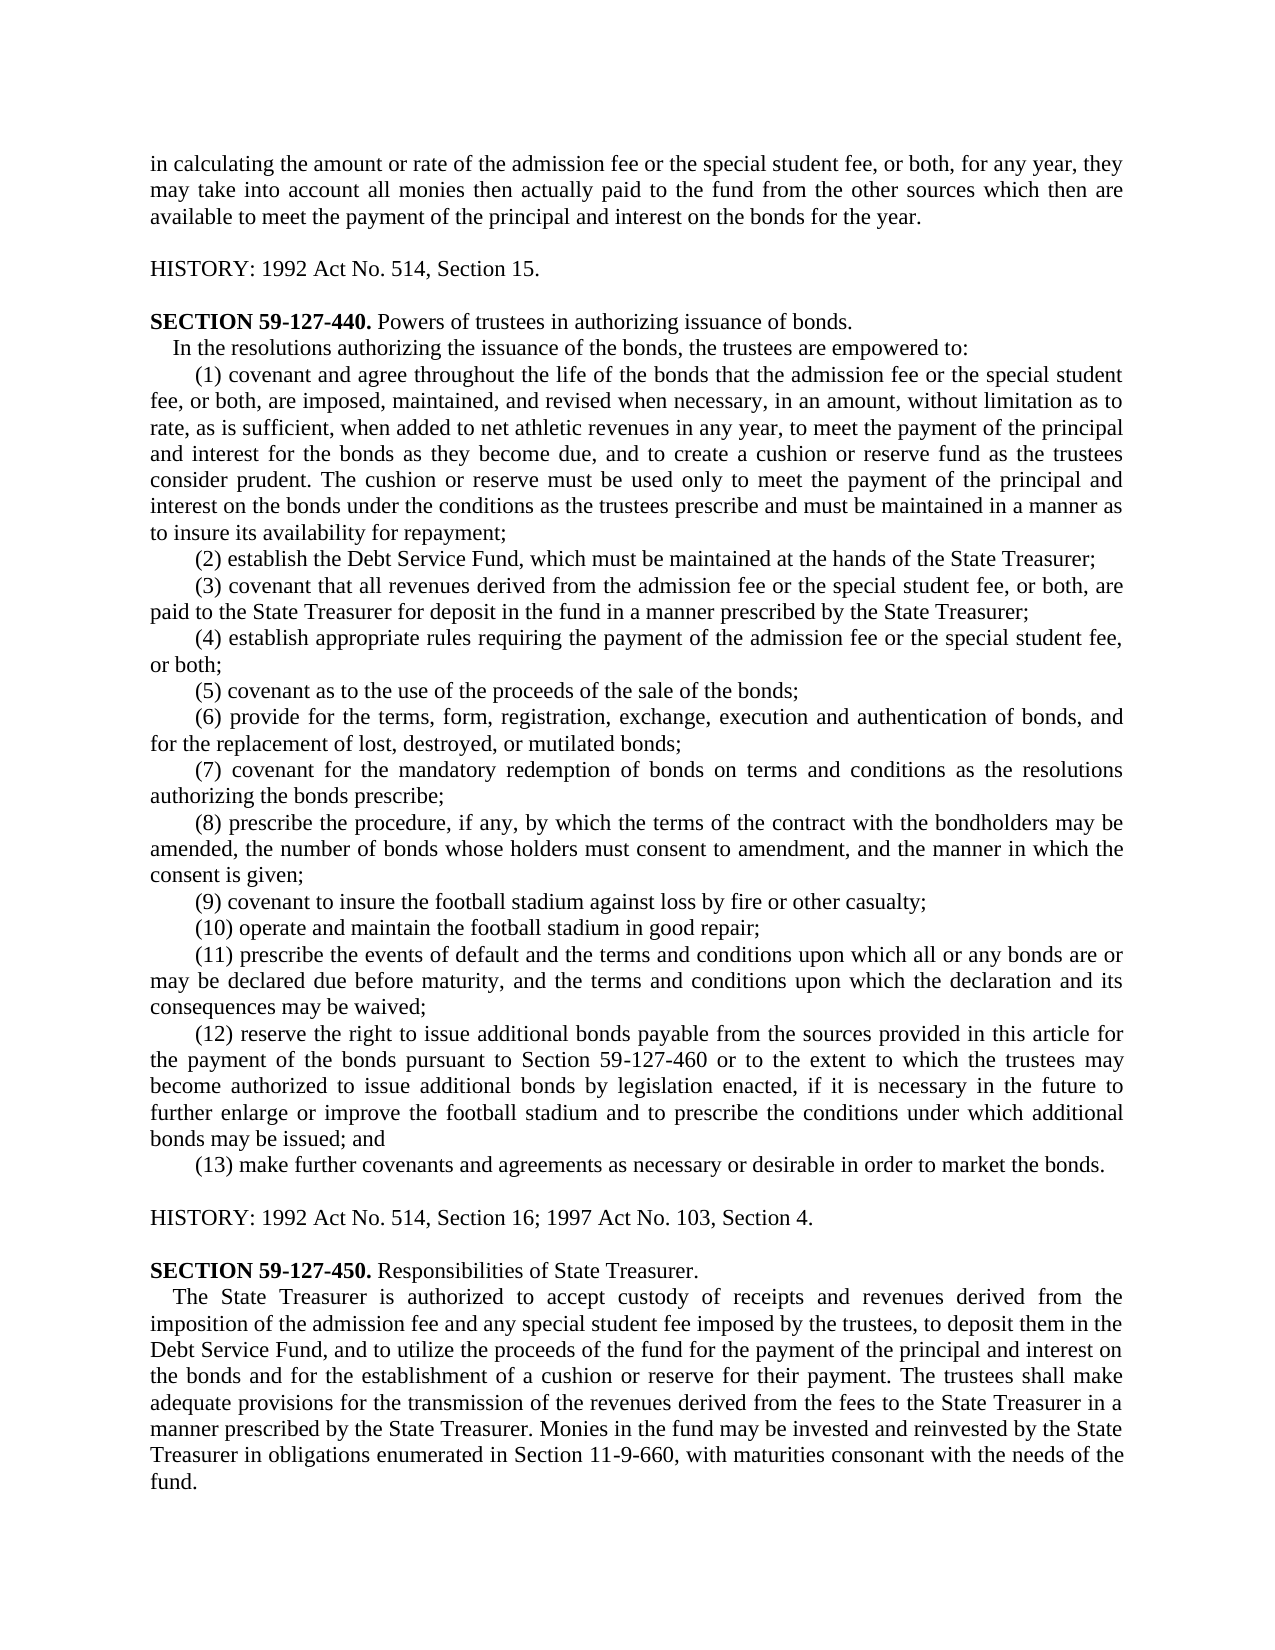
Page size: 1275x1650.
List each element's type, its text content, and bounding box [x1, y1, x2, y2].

text (8) prescribe the procedure, if any, by which the terms of the contract with the bondholders may be amended, the number of bonds whose holders must consent to amendment, and the manner in which the consent is given; [150, 809, 1125, 888]
text (12) reserve the right to issue additional bonds payable from the sources provided in this article for the payment of the bonds pursuant to Section 59-127-460 or to the extent to which the trustees may become authorized to issue additional bonds by legislation enacted, if it is necessary in the future to further enlarge or improve the football stadium and to prescribe the conditions under which additional bonds may be issued; and [150, 1020, 1125, 1151]
text (2) establish the Debt Service Fund, which must be maintained at the hands of the State Treasurer; [150, 545, 1125, 572]
text HISTORY: 1992 Act No. 514, Section 16; 1997 Act No. 103, Section 4. [150, 1204, 1125, 1231]
text SECTION 59-127-450. Responsibilities of State Treasurer. [150, 1257, 1125, 1283]
text In the resolutions authorizing the issuance of the bonds, the trustees are empowered to: [150, 334, 1125, 361]
text (7) covenant for the mandatory redemption of bonds on terms and conditions as the resolutions authorizing the bonds prescribe; [150, 756, 1125, 809]
text (10) operate and maintain the football stadium in good repair; [150, 914, 1125, 941]
text (3) covenant that all revenues derived from the admission fee or the special student fee, or both, are paid to the State Treasurer for deposit in the fund in a manner prescribed by the State Treasurer; [150, 572, 1125, 624]
text (1) covenant and agree throughout the life of the bonds that the admission fee or the special student fee, or both, are imposed, maintained, and revised when necessary, in an amount, without limitation as to rate, as is sufficient, when added to net athletic revenues in any year, to meet the payment of the principal and interest for the bonds as they become due, and to create a cushion or reserve fund as the trustees consider prudent. The cushion or reserve must be used only to meet the payment of the principal and interest on the bonds under the conditions as the trustees prescribe and must be maintained in a manner as to insure its availability for repayment; [150, 361, 1125, 545]
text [150, 150, 1125, 229]
text HISTORY: 1992 Act No. 514, Section 15. [150, 255, 1125, 282]
text (11) prescribe the events of default and the terms and conditions upon which all or any bonds are or may be declared due before maturity, and the terms and conditions upon which the declaration and its consequences may be waived; [150, 941, 1125, 1020]
text The State Treasurer is authorized to accept custody of receipts and revenues derived from the imposition of the admission fee and any special student fee imposed by the trustees, to deposit them in the Debt Service Fund, and to utilize the proceeds of the fund for the payment of the principal and interest on the bonds and for the establishment of a cushion or reserve for their payment. The trustees shall make adequate provisions for the transmission of the revenues derived from the fees to the State Treasurer in a manner prescribed by the State Treasurer. Monies in the fund may be invested and reinvested by the State Treasurer in obligations enumerated in Section 11-9-660, with maturities consonant with the needs of the fund. [150, 1283, 1125, 1494]
text (5) covenant as to the use of the proceeds of the sale of the bonds; [150, 677, 1125, 703]
text (6) provide for the terms, form, registration, exchange, execution and authentication of bonds, and for the replacement of lost, destroyed, or mutilated bonds; [150, 703, 1125, 756]
text (13) make further covenants and agreements as necessary or desirable in order to market the bonds. [150, 1151, 1125, 1178]
text (9) covenant to insure the football stadium against loss by fire or other casualty; [150, 888, 1125, 914]
text SECTION 59-127-440. Powers of trustees in authorizing issuance of bonds. [150, 308, 1125, 334]
text (4) establish appropriate rules requiring the payment of the admission fee or the special student fee, or both; [150, 624, 1125, 677]
